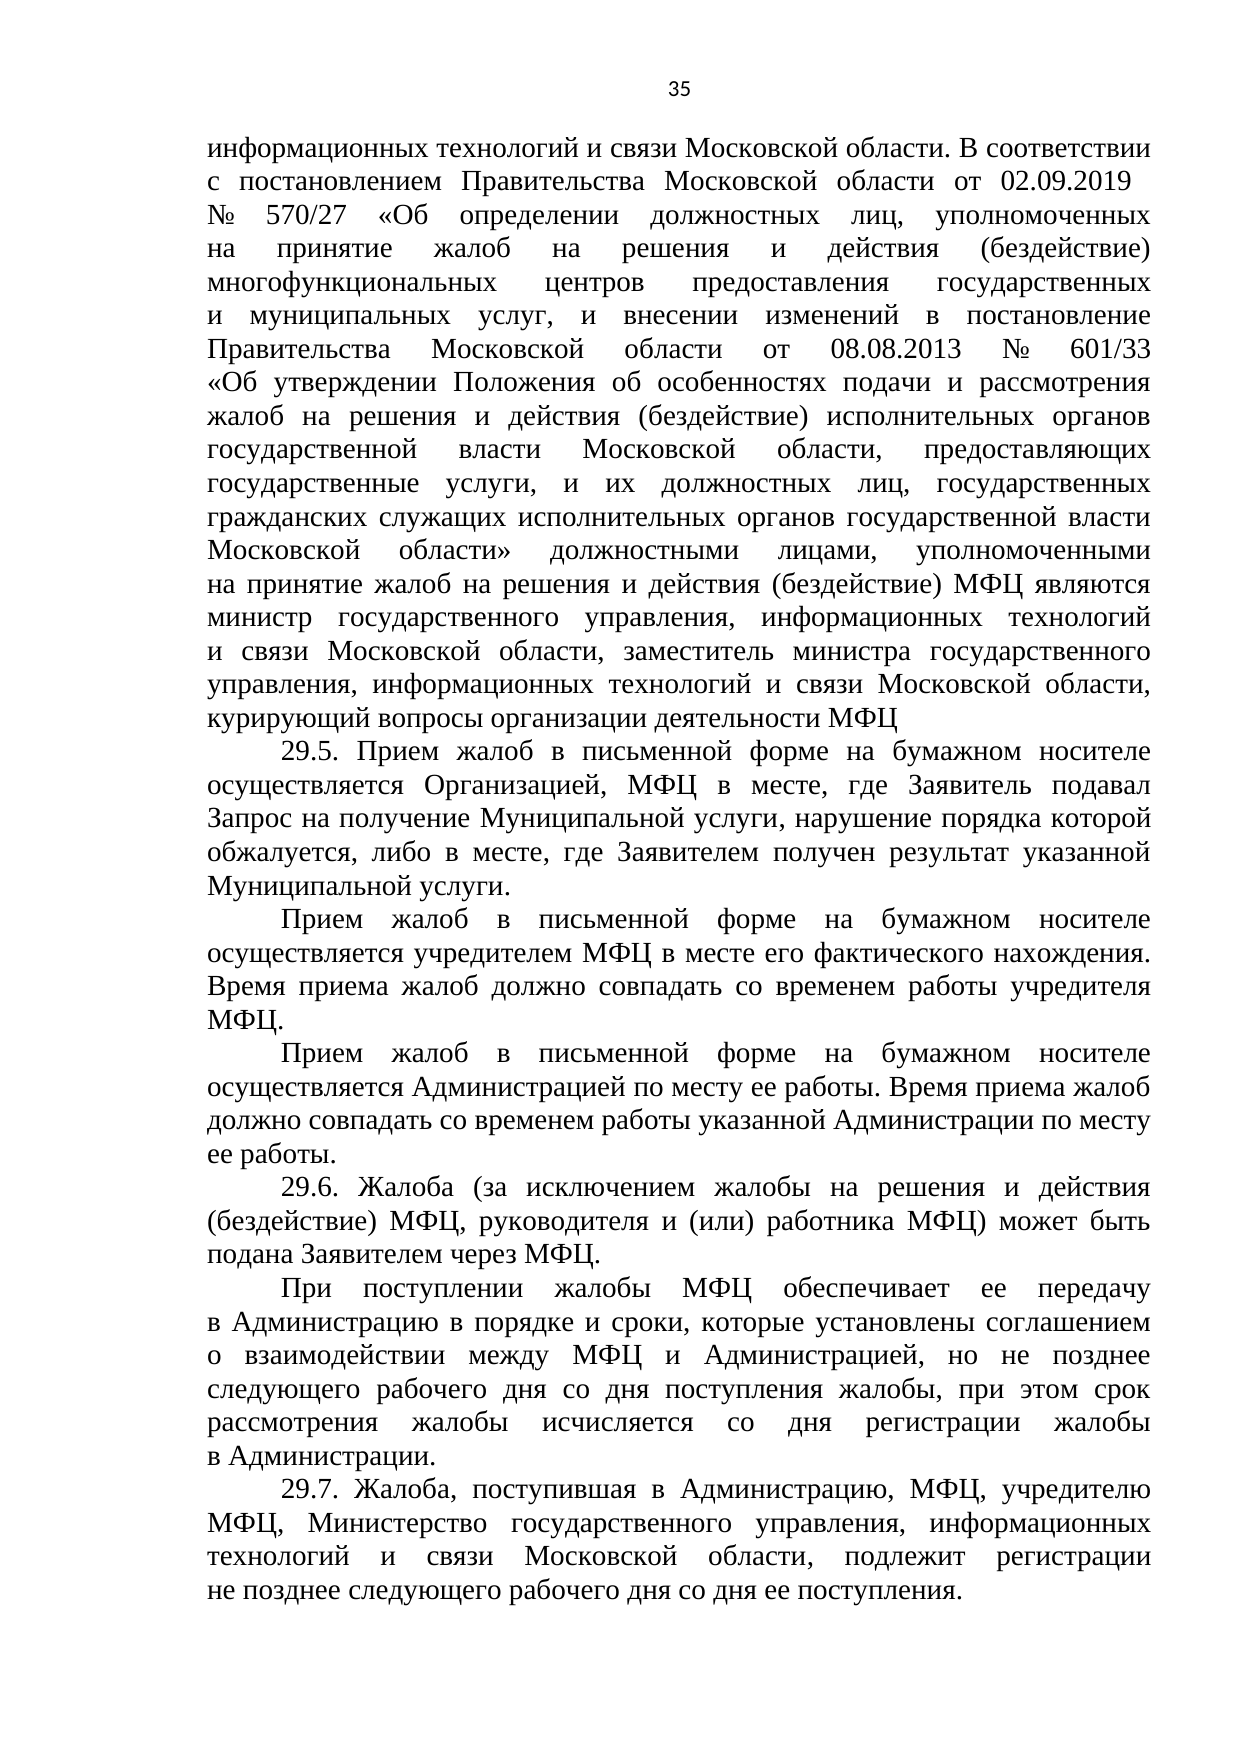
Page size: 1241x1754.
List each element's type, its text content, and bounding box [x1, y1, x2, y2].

text 29.7. Жалоба, поступившая в Администрацию, МФЦ, учредителю МФЦ, Министерство государственного управления, информационных технологий и связи Московской области, подлежит регистрации не позднее следующего рабочего дня со дня ее поступления. [207, 1471, 1152, 1606]
text 29.5. Прием жалоб в письменной форме на бумажном носителе осуществляется Организацией, МФЦ в месте, где Заявитель подавал Запрос на получение Муниципальной услуги, нарушение порядка которой обжалуется, либо в месте, где Заявителем получен результат указанной Муниципальной услуги. [207, 733, 1152, 901]
text Прием жалоб в письменной форме на бумажном носителе осуществляется учредителем МФЦ в месте его фактического нахождения. Время приема жалоб должно совпадать со временем работы учредителя МФЦ. [207, 901, 1152, 1035]
text Прием жалоб в письменной форме на бумажном носителе осуществляется Администрацией по месту ее работы. Время приема жалоб должно совпадать со временем работы указанной Администрации по месту ее работы. [207, 1035, 1152, 1169]
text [207, 130, 1152, 733]
text При поступлении жалобы МФЦ обеспечивает ее передачу в Администрацию в порядке и сроки, которые установлены соглашением о взаимодействии между МФЦ и Администрацией, но не позднее следующего рабочего дня со дня поступления жалобы, при этом срок рассмотрения жалобы исчисляется со дня регистрации жалобы в Администрации. [207, 1270, 1152, 1471]
text 29.6. Жалоба (за исключением жалобы на решения и действия (бездействие) МФЦ, руководителя и (или) работника МФЦ) может быть подана Заявителем через МФЦ. [207, 1169, 1152, 1270]
